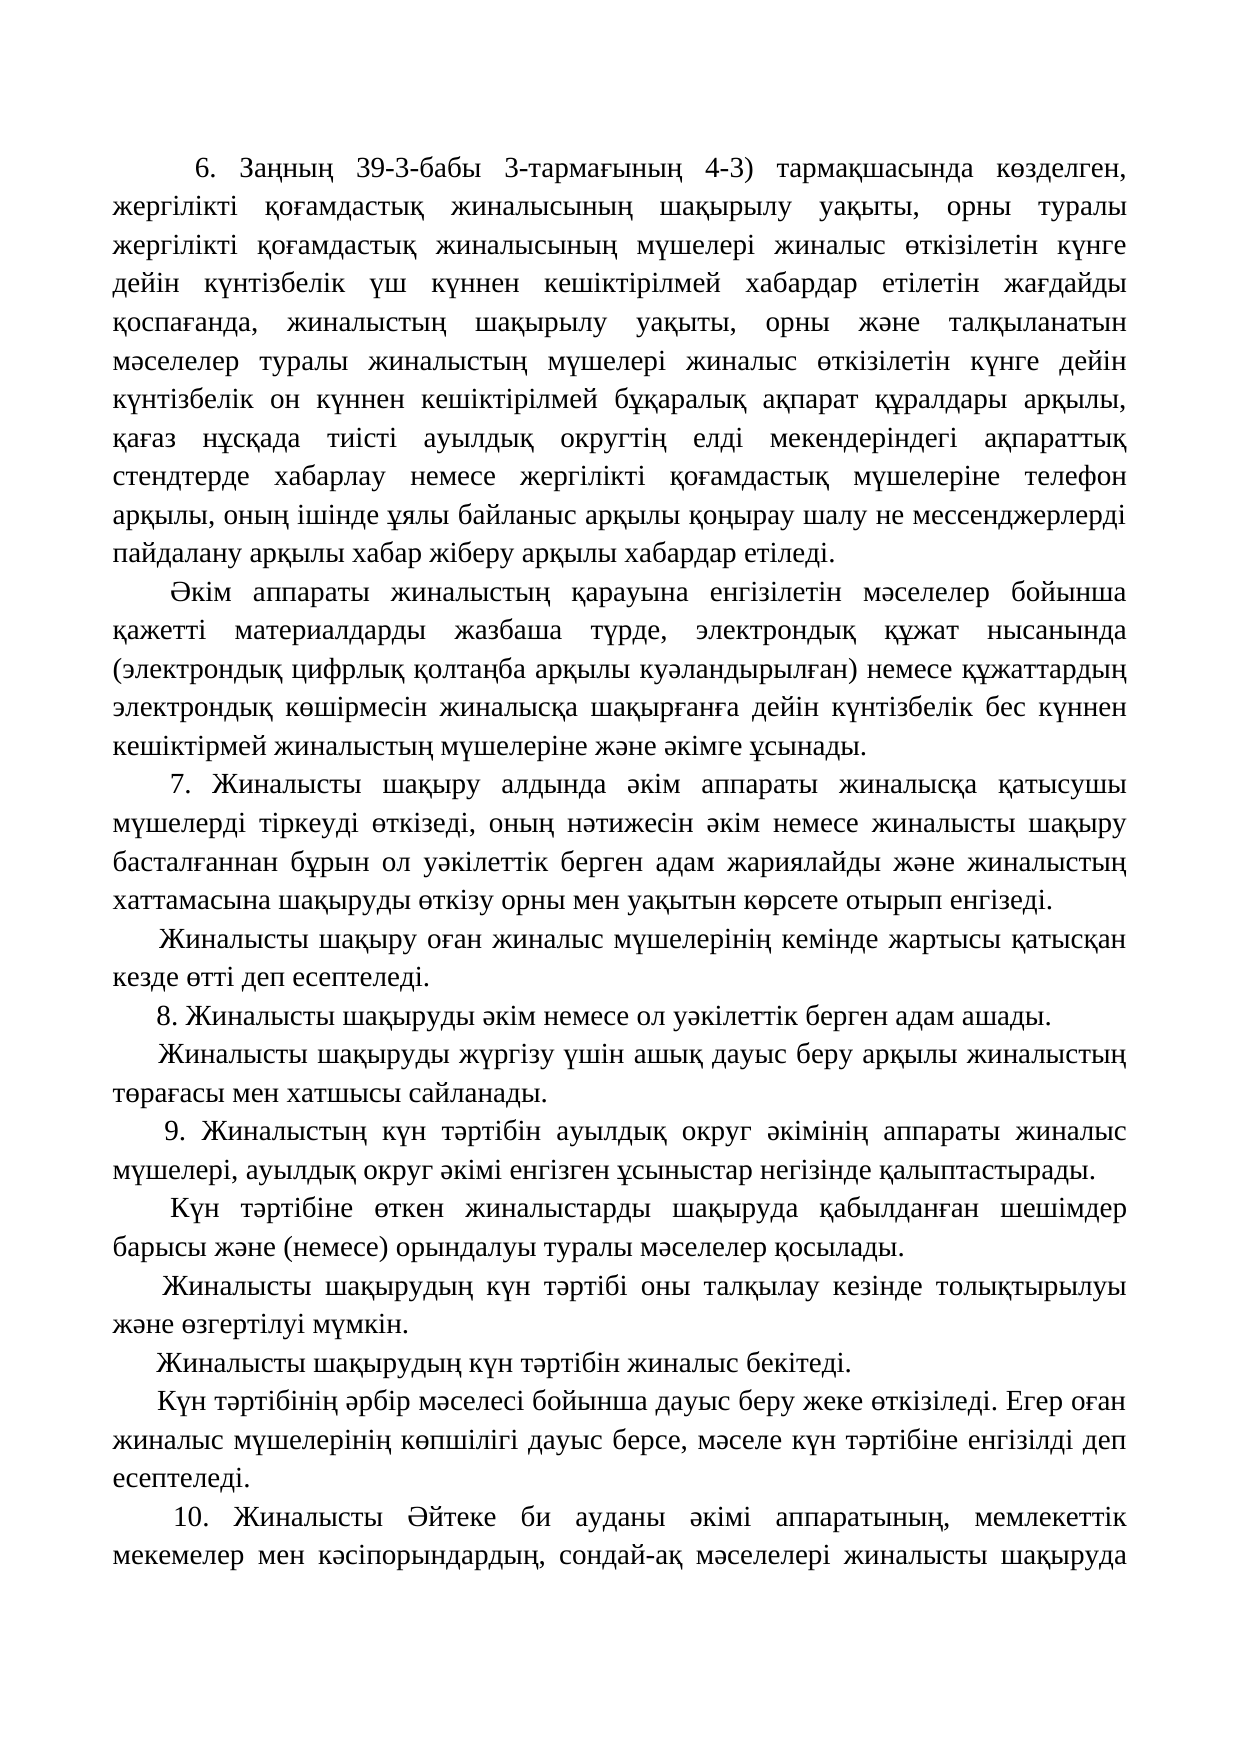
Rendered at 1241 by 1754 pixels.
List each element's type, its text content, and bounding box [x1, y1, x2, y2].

text 7. Жиналысты шақыру алдында әкім аппараты жиналысқа қатысушы мүшелерді тіркеуді өткізеді, оның нәтижесін әкім немесе жиналысты шақыру басталғаннан бұрын ол уәкілеттік берген адам жариялайды және жиналыстың хаттамасына шақыруды өткізу орны мен уақытын көрсете отырып енгізеді. [112, 767, 1128, 916]
text Жиналысты шақырудың күн тәртібі оны талқылау кезінде толықтырылуы және өзгертілуі мүмкін. [112, 1268, 1128, 1340]
text Жиналысты шақыру оған жиналыс мүшелерінің кемiнде жартысы қатысқан кезде өтті деп есептеледі. [112, 921, 1128, 993]
text 9. Жиналыстың күн тәртібін ауылдық округ әкімінің аппараты жиналыс мүшелері, ауылдық округ әкімі енгізген ұсыныстар негізінде қалыптастырады. [112, 1113, 1128, 1186]
text Жиналысты шақыруды жүргізу үшін ашық дауыс беру арқылы жиналыстың төрағасы мен хатшысы сайланады. [112, 1036, 1128, 1108]
text Күн тәртібіне өткен жиналыстарды шақыруда қабылданған шешімдер барысы және (немесе) орындалуы туралы мәселелер қосылады. [112, 1191, 1128, 1263]
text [112, 1499, 1128, 1571]
text Жиналысты шақырудың күн тәртібін жиналыс бекітеді. [112, 1345, 1128, 1378]
text 8. Жиналысты шақыруды әкім немесе ол уәкілеттік берген адам ашады. [112, 998, 1128, 1031]
text Күн тәртібінің әрбір мәселесі бойынша дауыс беру жеке өткізіледі. Егер оған жиналыс мүшелерінің көпшілігі дауыс берсе, мәселе күн тәртібіне енгізілді деп есептеледі. [112, 1383, 1128, 1494]
text Әкім аппараты жиналыстың қарауына енгізілетін мәселелер бойынша қажетті материалдарды жазбаша түрде, электрондық құжат нысанында (электрондық цифрлық қолтаңба арқылы куәландырылған) немесе құжаттардың электрондық көшірмесін жиналысқа шақырғанға дейін күнтізбелік бес күннен кешіктірмей жиналыстың мүшелеріне және әкімге ұсынады. [112, 574, 1128, 762]
text 6. Заңның 39-3-бабы 3-тармағының 4-3) тармақшасында көзделген, жергілікті қоғамдастық жиналысының шақырылу уақыты, орны туралы жергілікті қоғамдастық жиналысының мүшелері жиналыс өткізілетін күнге дейін күнтізбелік үш күннен кешіктірілмей хабардар етілетін жағдайды қоспағанда, жиналыстың шақырылу уақыты, орны және талқыланатын мәселелер туралы жиналыстың мүшелері жиналыс өткізілетін күнге дейін күнтізбелік он күннен кешіктірілмей бұқаралық ақпарат құралдары арқылы, қағаз нұсқада тиісті ауылдық округтің елді мекендеріндегі ақпараттық стендтерде хабарлау немесе жергілікті қоғамдастық мүшелеріне телефон арқылы, оның ішінде ұялы байланыс арқылы қоңырау шалу не мессенджерлерді пайдалану арқылы хабар жіберу арқылы хабардар етіледі. [112, 150, 1128, 569]
